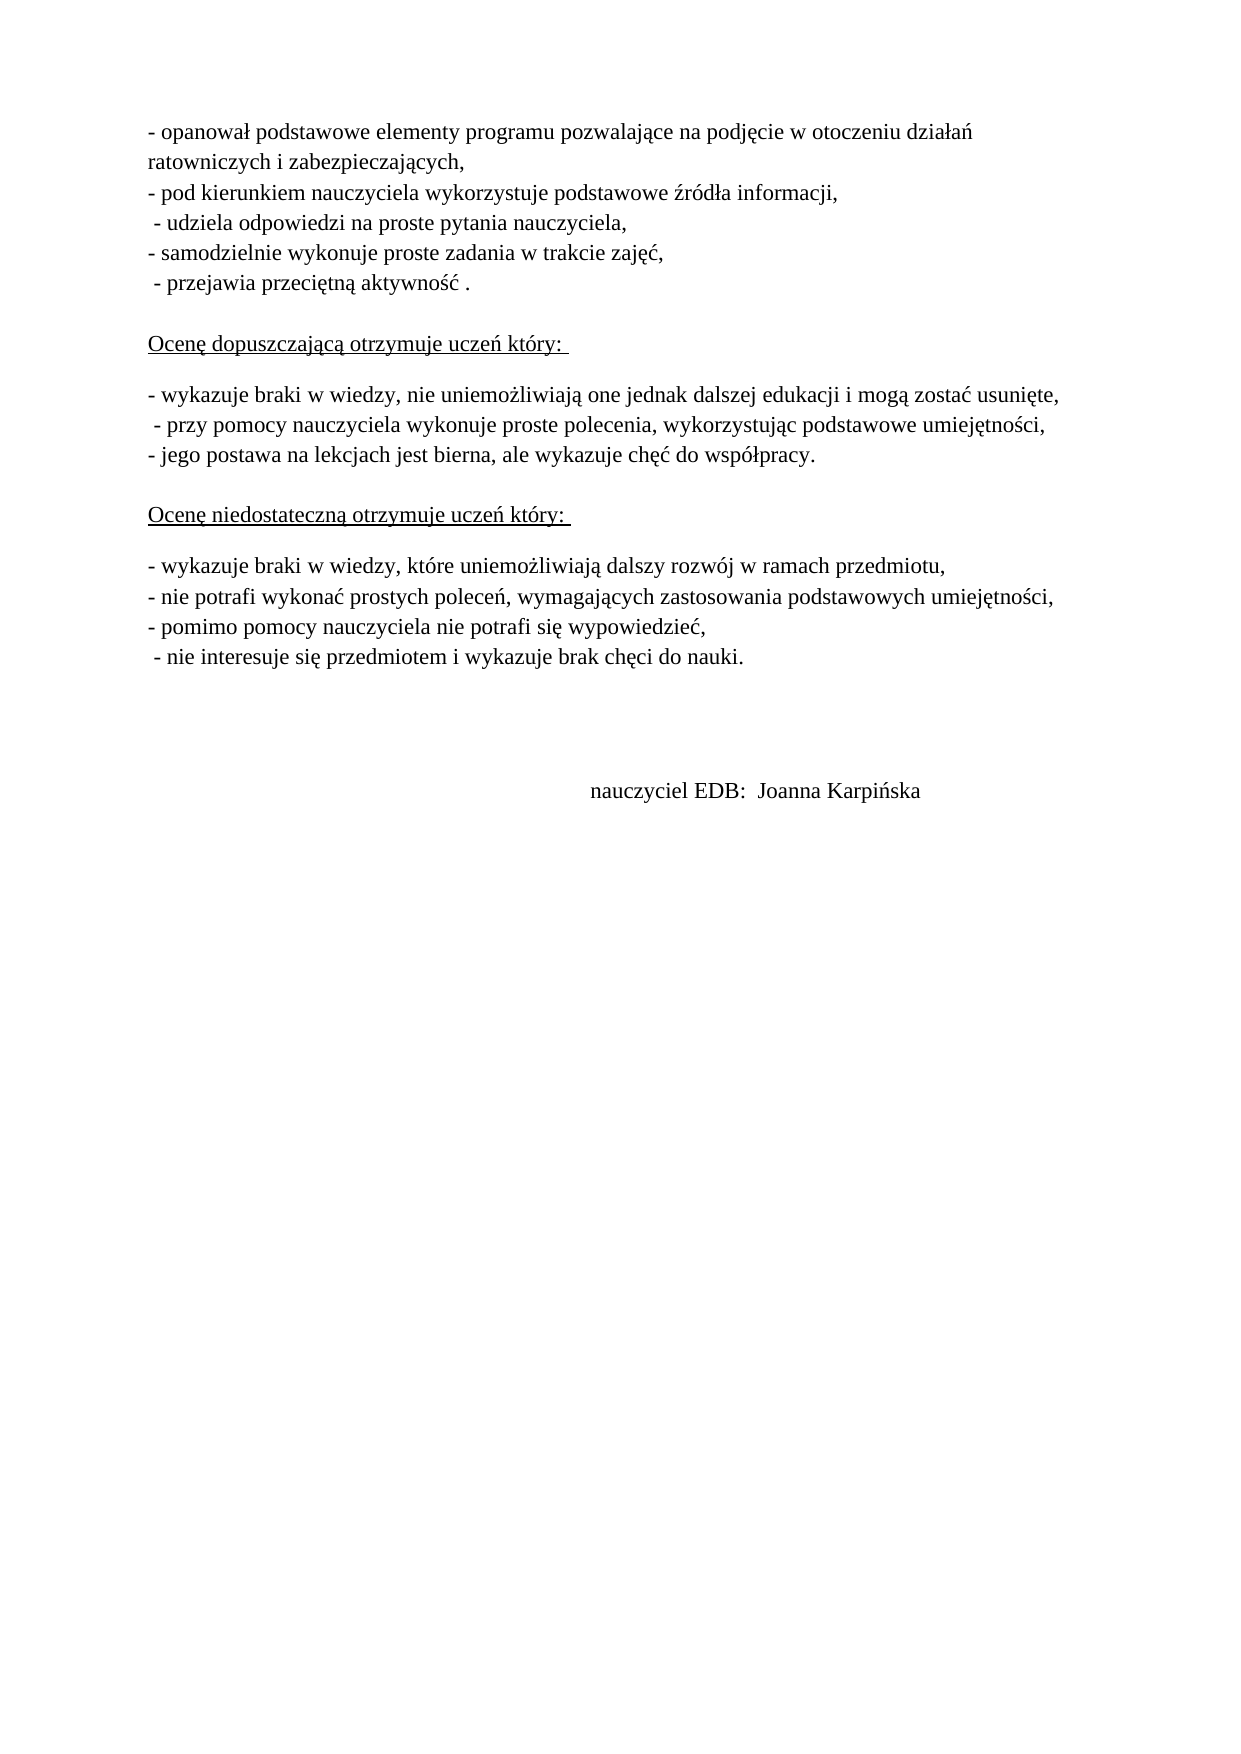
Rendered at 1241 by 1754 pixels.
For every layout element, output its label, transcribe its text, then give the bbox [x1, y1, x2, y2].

text - samodzielnie wykonuje proste zadania w trakcie zajęć, [148, 239, 1093, 265]
text - pod kierunkiem nauczyciela wykorzystuje podstawowe źródła informacji, [148, 179, 1093, 205]
text - przy pomocy nauczyciela wykonuje proste polecenia, wykorzystując podstawowe umiejętności, [148, 411, 1093, 437]
text - wykazuje braki w wiedzy, które uniemożliwiają dalszy rozwój w ramach przedmiotu, [148, 553, 1093, 579]
text Ocenę niedostateczną otrzymuje uczeń który: [148, 502, 1093, 528]
text - wykazuje braki w wiedzy, nie uniemożliwiają one jednak dalszej edukacji i mogą zostać usunięte, [148, 381, 1093, 407]
text - nie potrafi wykonać prostych poleceń, wymagających zastosowania podstawowych umiejętności, [148, 583, 1093, 609]
text - przejawia przeciętną aktywność . [148, 269, 1093, 296]
text - opanował podstawowe elementy programu pozwalające na podjęcie w otoczeniu działań ratowniczych i zabezpieczających, [148, 118, 1093, 175]
text - udziela odpowiedzi na proste pytania nauczyciela, [148, 209, 1093, 235]
text - jego postawa na lekcjach jest bierna, ale wykazuje chęć do współpracy. [148, 441, 1093, 467]
text Ocenę dopuszczającą otrzymuje uczeń który: [148, 330, 1093, 356]
text - pomimo pomocy nauczyciela nie potrafi się wypowiedzieć, [148, 613, 1093, 639]
text - nie interesuje się przedmiotem i wykazuje brak chęci do nauki. [148, 643, 1093, 669]
text nauczyciel EDB: Joanna Karpińska [148, 777, 1093, 803]
